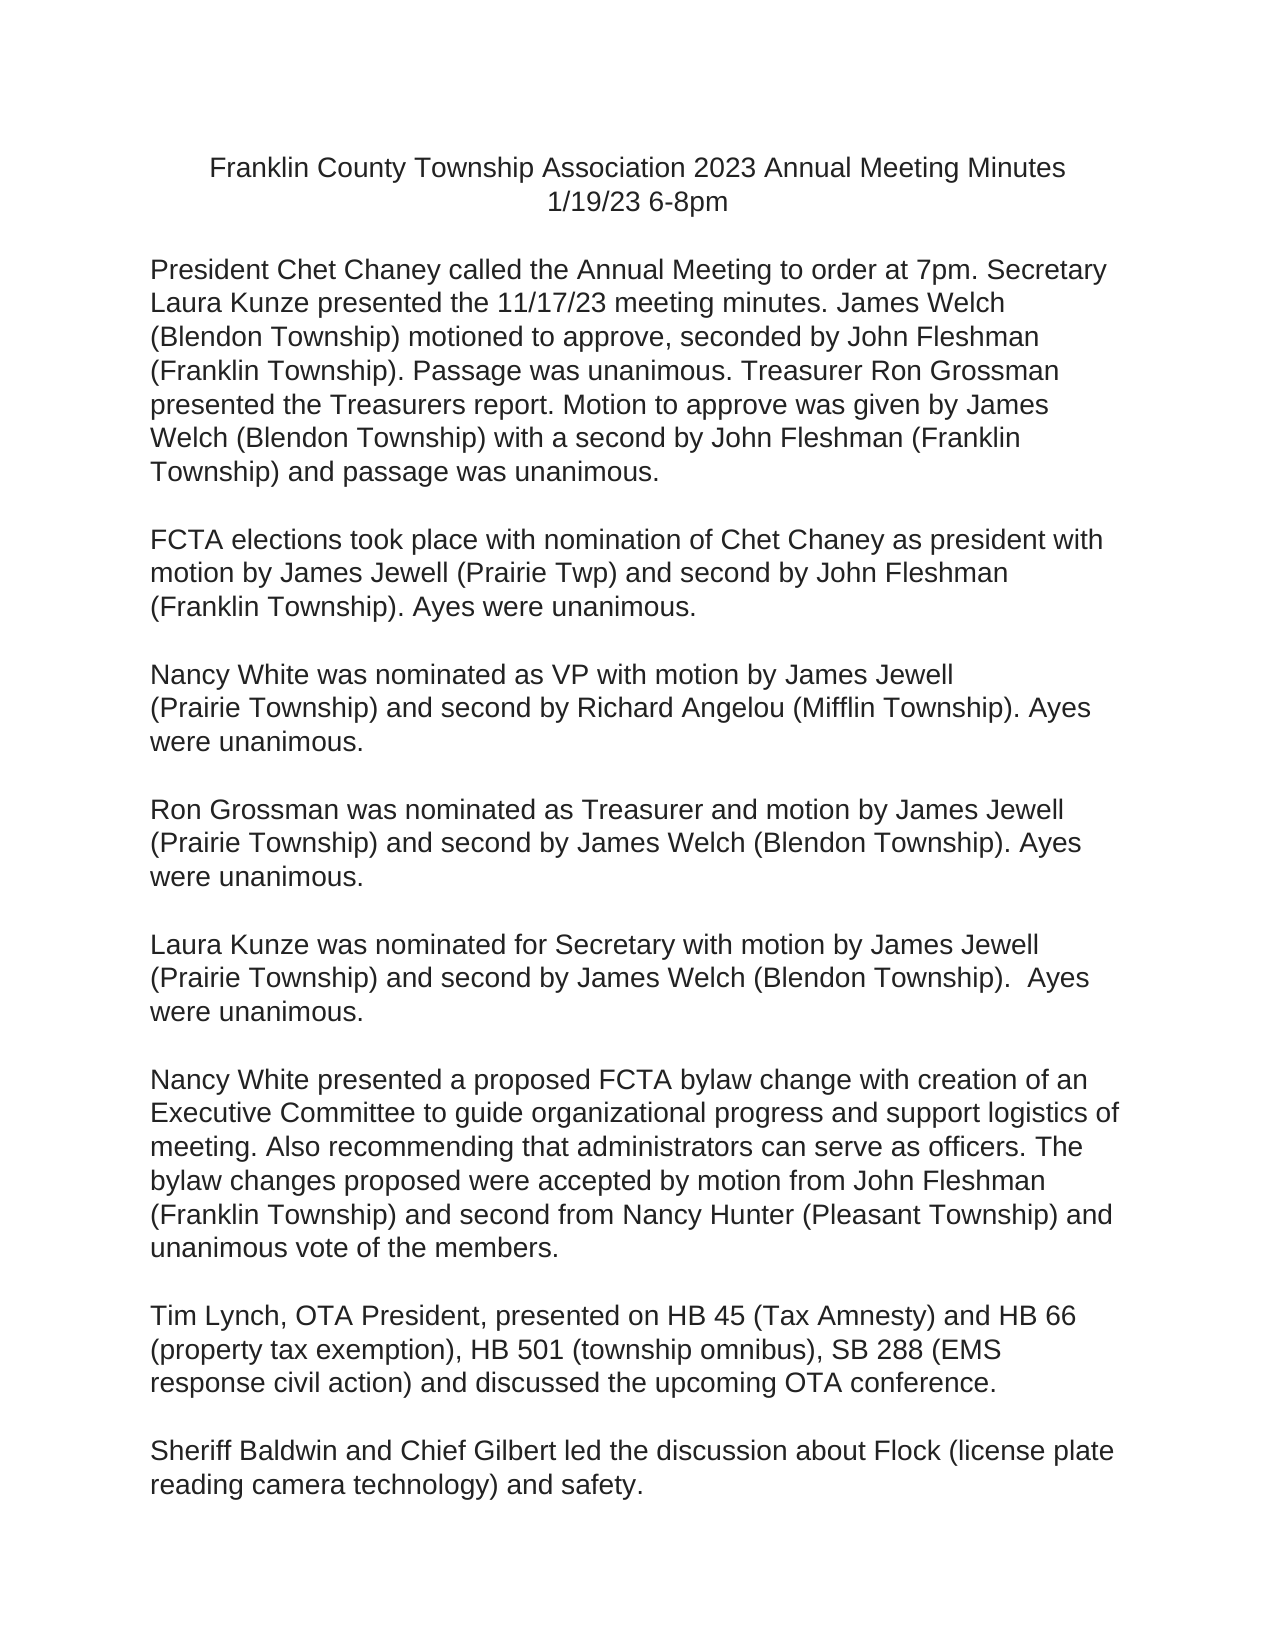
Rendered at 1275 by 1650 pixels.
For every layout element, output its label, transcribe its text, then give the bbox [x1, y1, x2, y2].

text Nancy White was nominated as VP with motion by James Jewell (Prairie Township) and second by Richard Angelou (Mifflin Township). Ayes were unanimous. [150, 656, 1125, 757]
text President Chet Chaney called the Annual Meeting to order at 7pm. Secretary Laura Kunze presented the 11/17/23 meeting minutes. James Welch (Blendon Township) motioned to approve, seconded by John Fleshman (Franklin Township). Passage was unanimous. Treasurer Ron Grossman presented the Treasurers report. Motion to approve was given by James Welch (Blendon Township) with a second by John Fleshman (Franklin Township) and passage was unanimous. [150, 251, 1125, 487]
text Sheriff Baldwin and Chief Gilbert led the discussion about Flock (license plate reading camera technology) and safety. [150, 1432, 1125, 1500]
text Ron Grossman was nominated as Treasurer and motion by James Jewell (Prairie Township) and second by James Welch (Blendon Township). Ayes were unanimous. [150, 791, 1125, 892]
text Franklin County Township Association 2023 Annual Meeting Minutes [150, 150, 1125, 184]
text Nancy White presented a proposed FCTA bylaw change with creation of an Executive Committee to guide organizational progress and support logistics of meeting. Also recommending that administrators can serve as officers. The bylaw changes proposed were accepted by motion from John Fleshman (Franklin Township) and second from Nancy Hunter (Pleasant Township) and unanimous vote of the members. [150, 1061, 1125, 1264]
text FCTA elections took place with nomination of Chet Chaney as president with motion by James Jewell (Prairie Twp) and second by John Fleshman (Franklin Township). Ayes were unanimous. [150, 521, 1125, 622]
text 1/19/23 6-8pm [150, 184, 1125, 217]
text Tim Lynch, OTA President, presented on HB 45 (Tax Amnesty) and HB 66 (property tax exemption), HB 501 (township omnibus), SB 288 (EMS response civil action) and discussed the upcoming OTA conference. [150, 1297, 1125, 1399]
text Laura Kunze was nominated for Secretary with motion by James Jewell (Prairie Township) and second by James Welch (Blendon Township). Ayes were unanimous. [150, 926, 1125, 1027]
